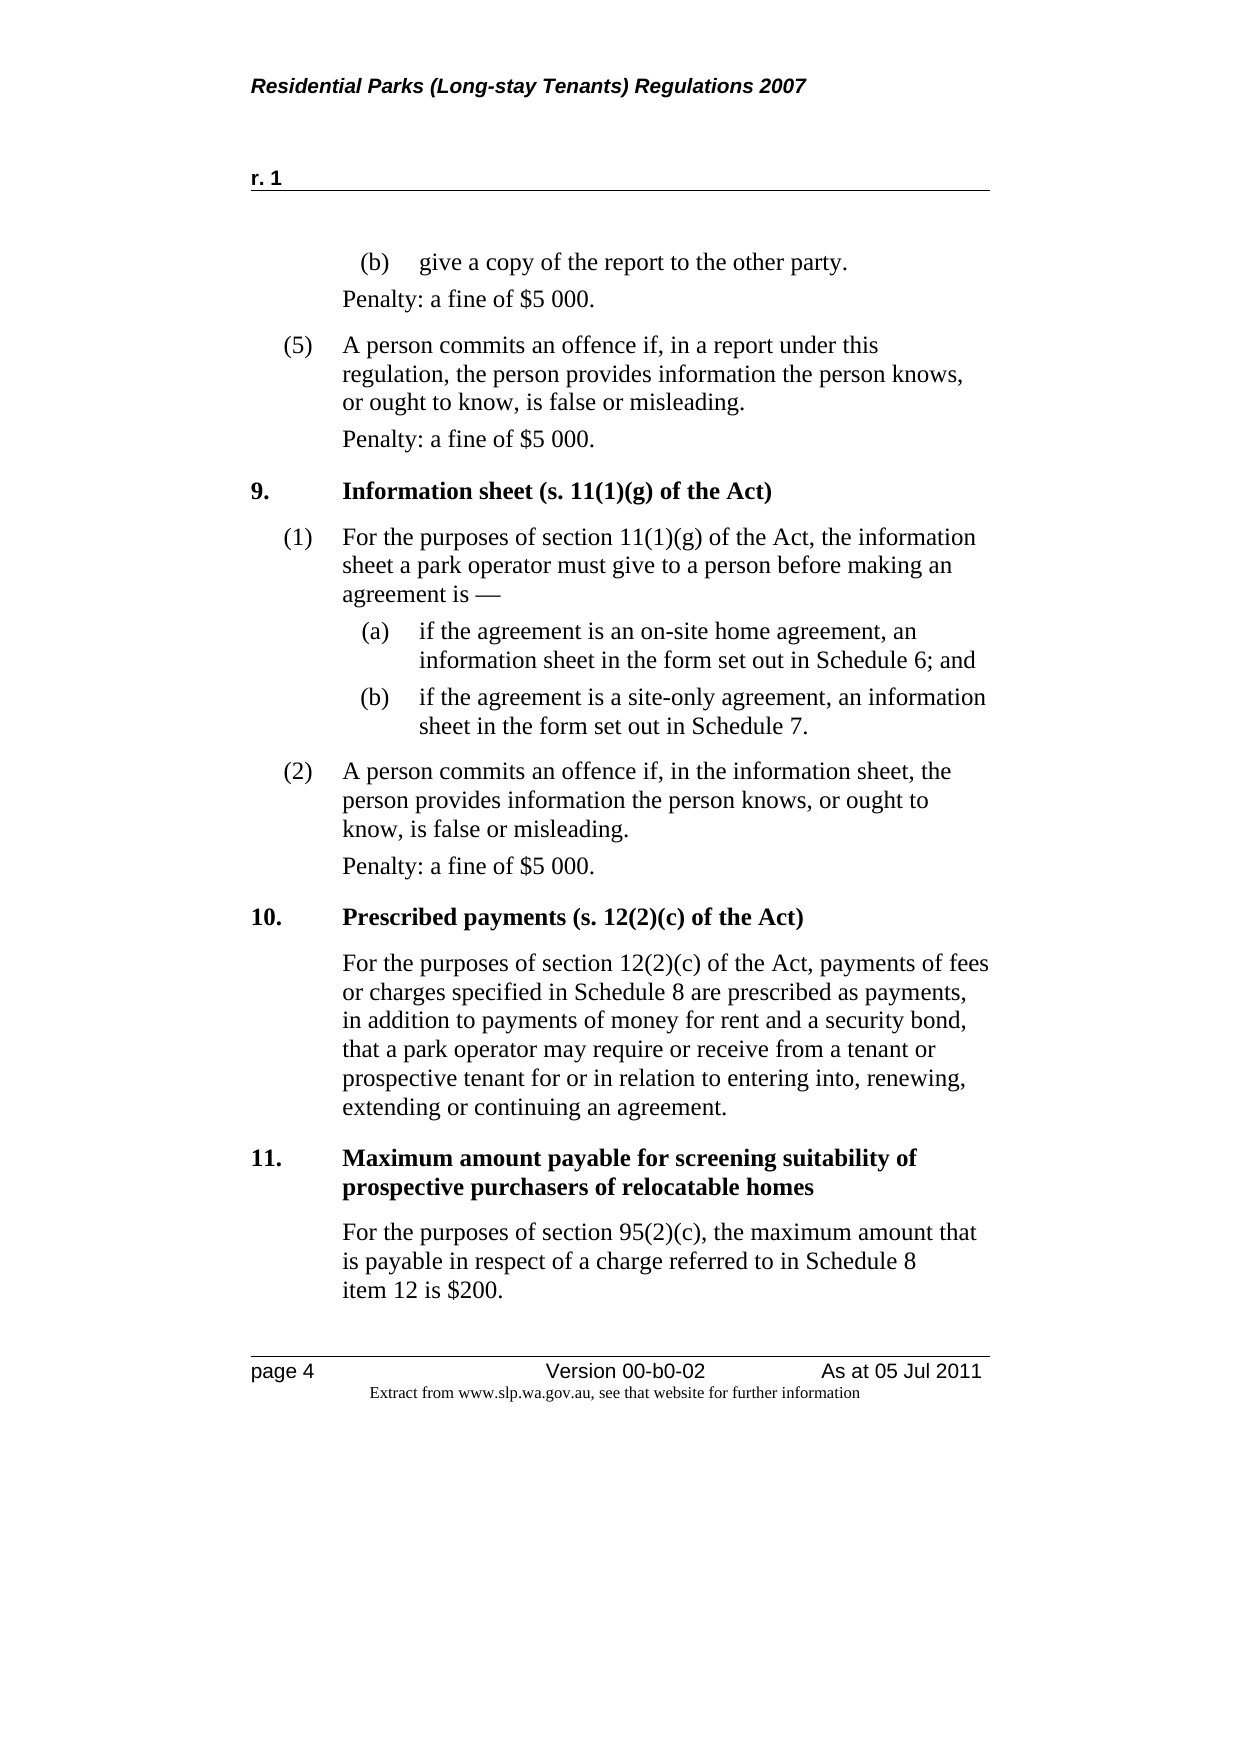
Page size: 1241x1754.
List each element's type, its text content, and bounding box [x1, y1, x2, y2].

text For the purposes of section 12(2)(c) of the Act, payments of fees or charges specified in Schedule 8 are prescribed as payments, in addition to payments of money for rent and a security bond, that a park operator may require or receive from a tenant or prospective tenant for or in relation to entering into, renewing, extending or continuing an agreement. [251, 948, 990, 1120]
subtitle 11. Maximum amount payable for screening suitability of prospective purchasers of relocatable homes [251, 1143, 990, 1201]
text (b) give a copy of the report to the other party. [251, 247, 990, 276]
subtitle 9. Information sheet (s. 11(1)(g) of the Act) [251, 476, 990, 505]
subtitle 10. Prescribed payments (s. 12(2)(c) of the Act) [251, 902, 990, 931]
text (1) For the purposes of section 11(1)(g) of the Act, the information sheet a park operator must give to a person before making an agreement is — [251, 522, 990, 608]
text Penalty: a fine of $5 000. [251, 851, 990, 879]
text Penalty: a fine of $5 000. [251, 424, 990, 453]
text (2) A person commits an offence if, in the information sheet, the person provides information the person knows, or ought to know, is false or misleading. [251, 756, 990, 842]
text (5) A person commits an offence if, in a report under this regulation, the person provides information the person knows, or ought to know, is false or misleading. [251, 330, 990, 416]
text (a) if the agreement is an on-site home agreement, an information sheet in the form set out in Schedule 6; and [251, 616, 990, 674]
text Penalty: a fine of $5 000. [251, 284, 990, 313]
text For the purposes of section 95(2)(c), the maximum amount that is payable in respect of a charge referred to in Schedule 8 item 12 is $200. [251, 1217, 990, 1304]
text (b) if the agreement is a site-only agreement, an information sheet in the form set out in Schedule 7. [251, 682, 990, 739]
